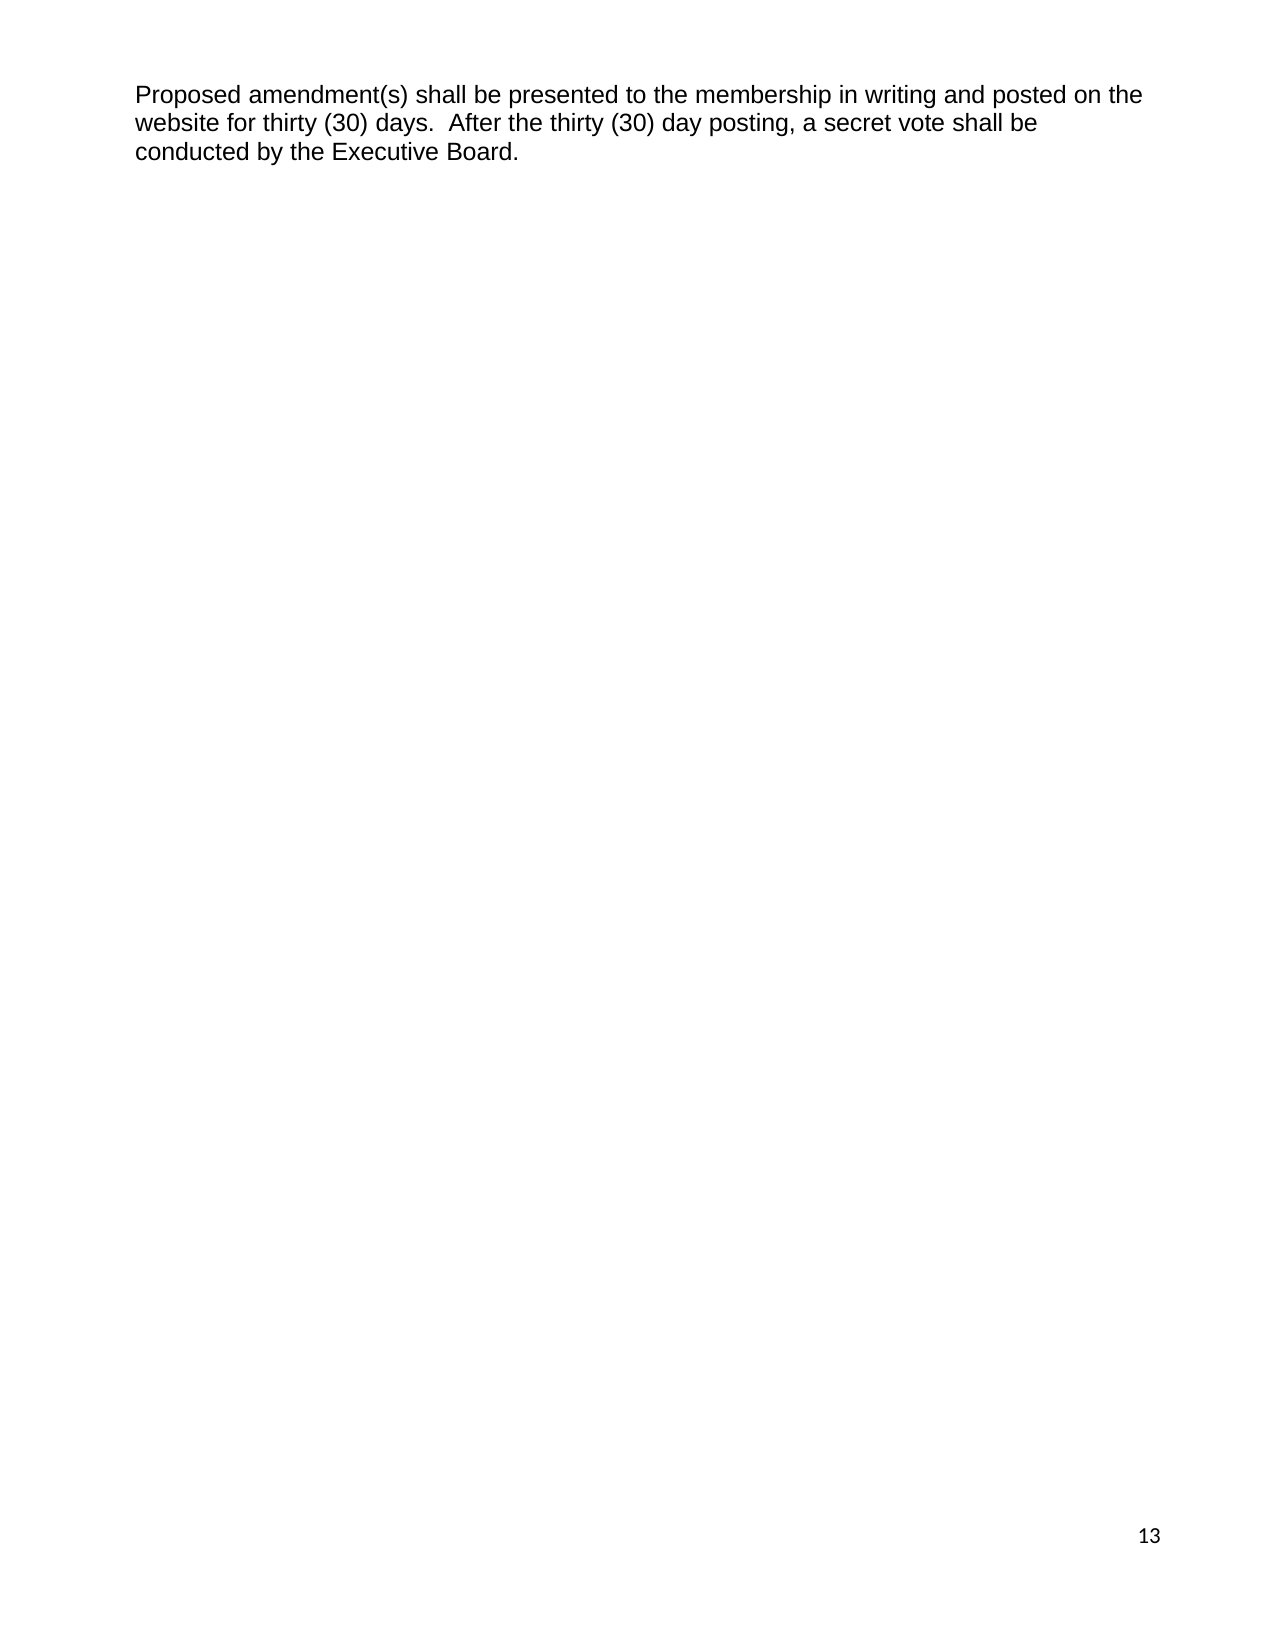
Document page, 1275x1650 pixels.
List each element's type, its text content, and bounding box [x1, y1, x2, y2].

text Proposed amendment(s) shall be presented to the membership in writing and posted on the website for thirty (30) days. After the thirty (30) day posting, a secret vote shall be conducted by the Executive Board. [135, 79, 1148, 166]
